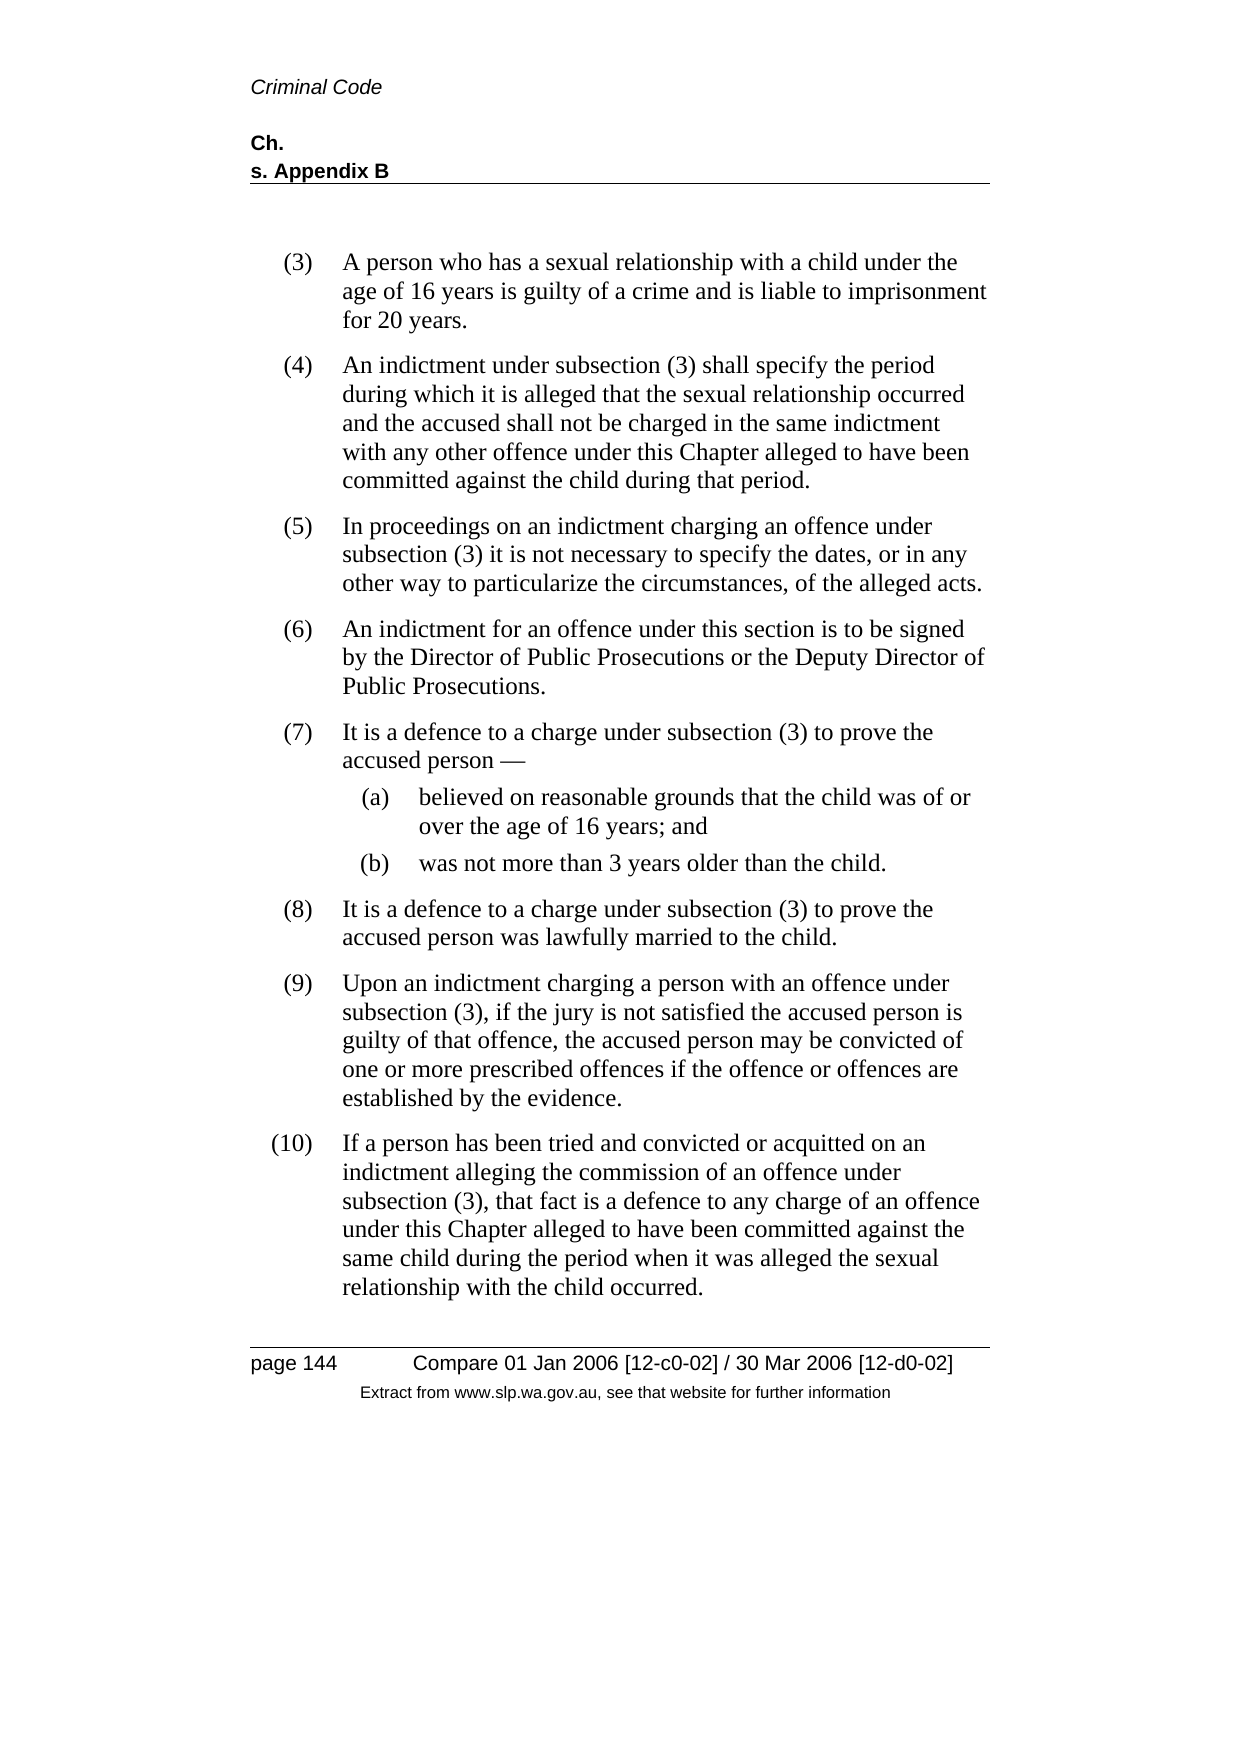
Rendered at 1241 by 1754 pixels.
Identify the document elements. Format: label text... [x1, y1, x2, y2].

text (7) It is a defence to a charge under subsection (3) to prove the accused person — [250, 717, 990, 774]
text (b) was not more than 3 years older than the child. [250, 848, 990, 877]
text (5) In proceedings on an indictment charging an offence under subsection (3) it is not necessary to specify the dates, or in any other way to particularize the circumstances, of the alleged acts. [250, 511, 990, 597]
text (4) An indictment under subsection (3) shall specify the period during which it is alleged that the sexual relationship occurred and the accused shall not be charged in the same indictment with any other offence under this Chapter alleged to have been committed against the child during that period. [250, 350, 990, 494]
text (a) believed on reasonable grounds that the child was of or over the age of 16 years; and [250, 782, 990, 840]
text (6) An indictment for an offence under this section is to be signed by the Director of Public Prosecutions or the Deputy Director of Public Prosecutions. [250, 614, 990, 700]
text (10) If a person has been tried and convicted or acquitted on an indictment alleging the commission of an offence under subsection (3), that fact is a defence to any charge of an offence under this Chapter alleged to have been committed against the same child during the period when it was alleged the sexual relationship with the child occurred. [250, 1128, 990, 1301]
text (8) It is a defence to a charge under subsection (3) to prove the accused person was lawfully married to the child. [250, 894, 990, 951]
text (9) Upon an indictment charging a person with an offence under subsection (3), if the jury is not satisfied the accused person is guilty of that offence, the accused person may be convicted of one or more prescribed offences if the offence or offences are established by the evidence. [250, 968, 990, 1112]
text (3) A person who has a sexual relationship with a child under the age of 16 years is guilty of a crime and is liable to imprisonment for 20 years. [250, 247, 990, 334]
